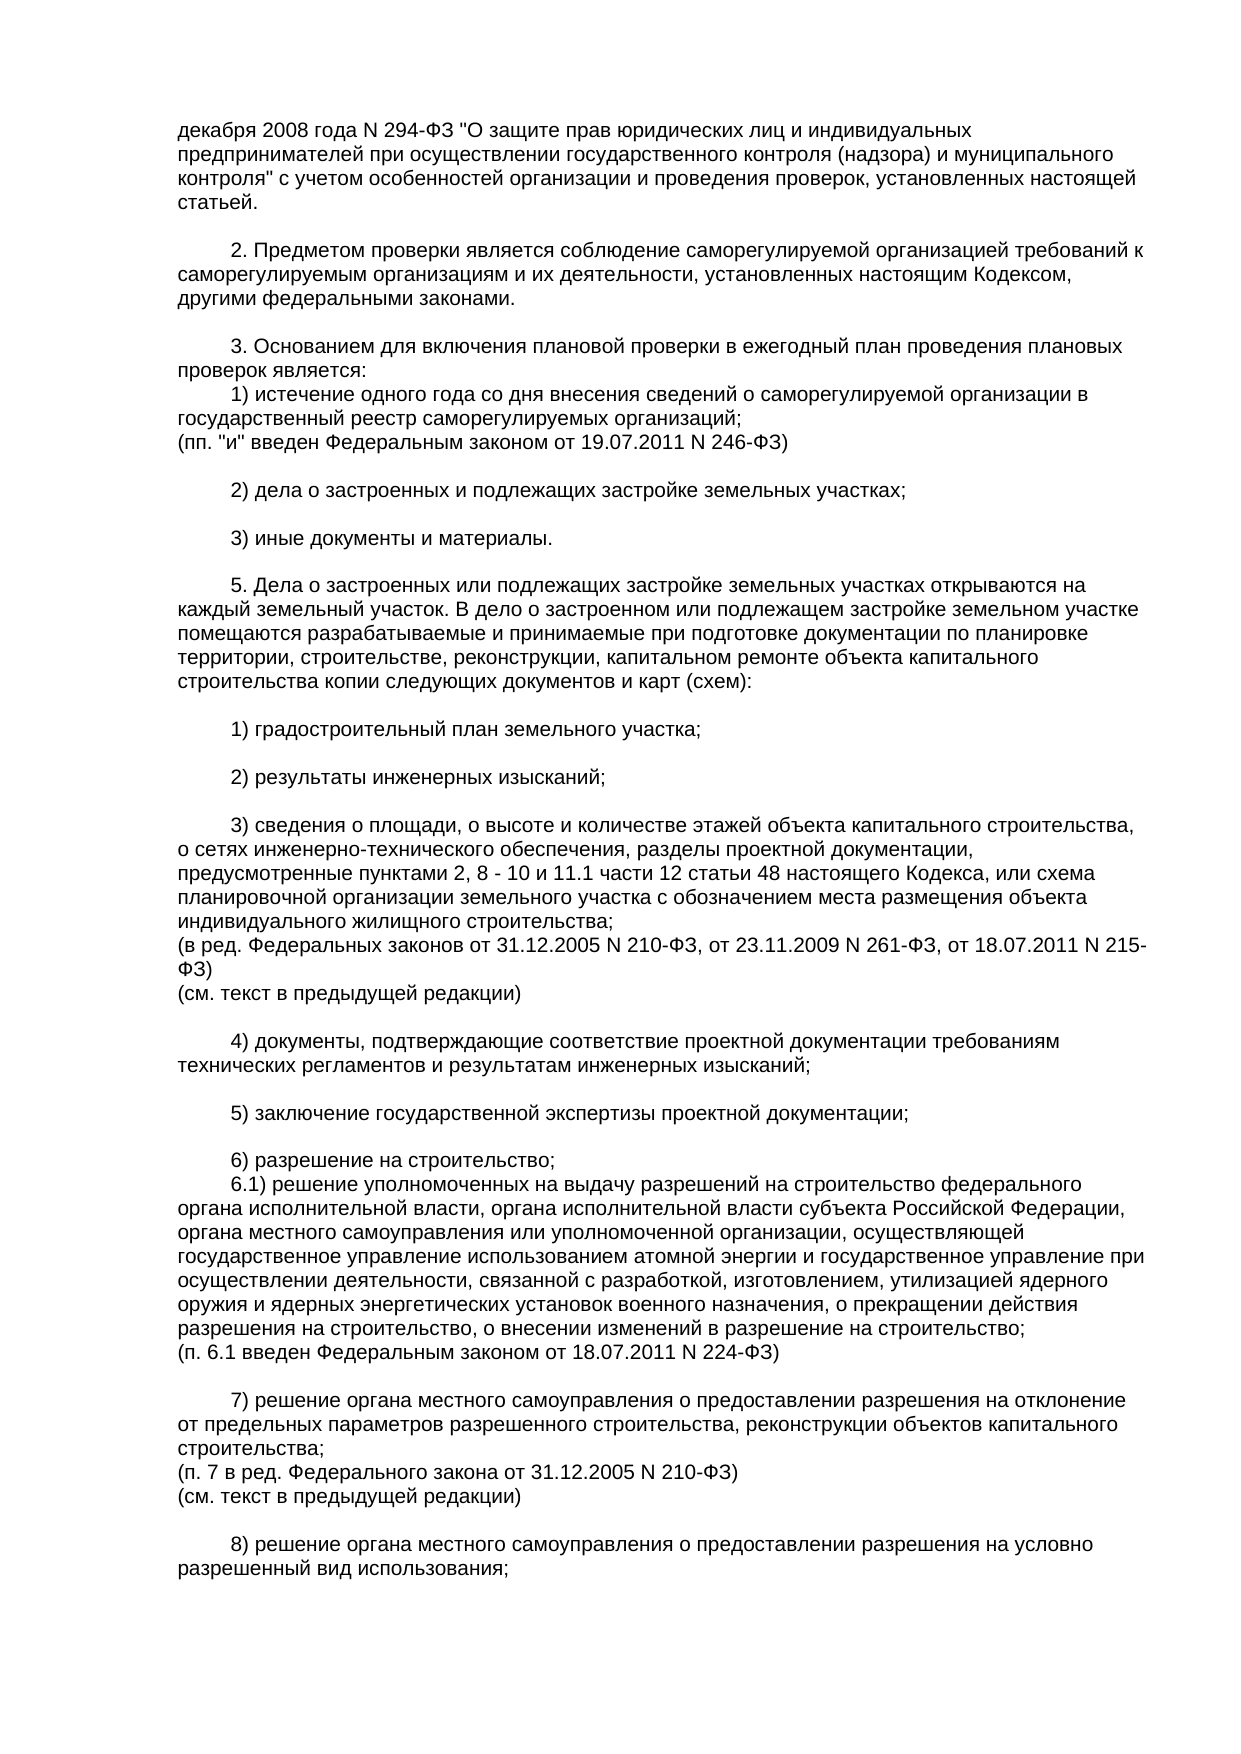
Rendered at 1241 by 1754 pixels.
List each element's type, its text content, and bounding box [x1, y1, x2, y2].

text 4) документы, подтверждающие соответствие проектной документации требованиям технических регламентов и результатам инженерных изысканий; [177, 1028, 1152, 1076]
text 2. Предметом проверки является соблюдение саморегулируемой организацией требований к саморегулируемым организациям и их деятельности, установленных настоящим Кодексом, другими федеральными законами. [177, 238, 1152, 310]
text 1) истечение одного года со дня внесения сведений о саморегулируемой организации в государственный реестр саморегулируемых организаций; [177, 382, 1152, 429]
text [177, 118, 1152, 214]
text (пп. "и" введен Федеральным законом от 19.07.2011 N 246-ФЗ) [177, 429, 1152, 453]
text (см. текст в предыдущей редакции) [177, 981, 1152, 1004]
text (п. 7 в ред. Федерального закона от 31.12.2005 N 210-ФЗ) [177, 1460, 1152, 1484]
text 8) решение органа местного самоуправления о предоставлении разрешения на условно разрешенный вид использования; [177, 1532, 1152, 1579]
text 3) сведения о площади, о высоте и количестве этажей объекта капитального строительства, о сетях инженерно-технического обеспечения, разделы проектной документации, предусмотренные пунктами 2, 8 - 10 и 11.1 части 12 статьи 48 настоящего Кодекса, или схема планировочной организации земельного участка с обозначением места размещения объекта индивидуального жилищного строительства; [177, 813, 1152, 933]
text 2) результаты инженерных изысканий; [177, 765, 1152, 789]
text 7) решение органа местного самоуправления о предоставлении разрешения на отклонение от предельных параметров разрешенного строительства, реконструкции объектов капитального строительства; [177, 1388, 1152, 1460]
text 5. Дела о застроенных или подлежащих застройке земельных участках открываются на каждый земельный участок. В дело о застроенном или подлежащем застройке земельном участке помещаются разрабатываемые и принимаемые при подготовке документации по планировке территории, строительстве, реконструкции, капитальном ремонте объекта капитального строительства копии следующих документов и карт (схем): [177, 573, 1152, 693]
text 2) дела о застроенных и подлежащих застройке земельных участках; [177, 477, 1152, 501]
text 5) заключение государственной экспертизы проектной документации; [177, 1100, 1152, 1124]
text 1) градостроительный план земельного участка; [177, 717, 1152, 741]
text 6) разрешение на строительство; [177, 1148, 1152, 1172]
text (п. 6.1 введен Федеральным законом от 18.07.2011 N 224-ФЗ) [177, 1340, 1152, 1364]
text (в ред. Федеральных законов от 31.12.2005 N 210-ФЗ, от 23.11.2009 N 261-ФЗ, от 18.07.2011 N 215-ФЗ) [177, 933, 1152, 981]
text (см. текст в предыдущей редакции) [177, 1484, 1152, 1508]
text 6.1) решение уполномоченных на выдачу разрешений на строительство федерального органа исполнительной власти, органа исполнительной власти субъекта Российской Федерации, органа местного самоуправления или уполномоченной организации, осуществляющей государственное управление использованием атомной энергии и государственное управление при осуществлении деятельности, связанной с разработкой, изготовлением, утилизацией ядерного оружия и ядерных энергетических установок военного назначения, о прекращении действия разрешения на строительство, о внесении изменений в разрешение на строительство; [177, 1172, 1152, 1340]
text 3) иные документы и материалы. [177, 525, 1152, 549]
text 3. Основанием для включения плановой проверки в ежегодный план проведения плановых проверок является: [177, 334, 1152, 382]
